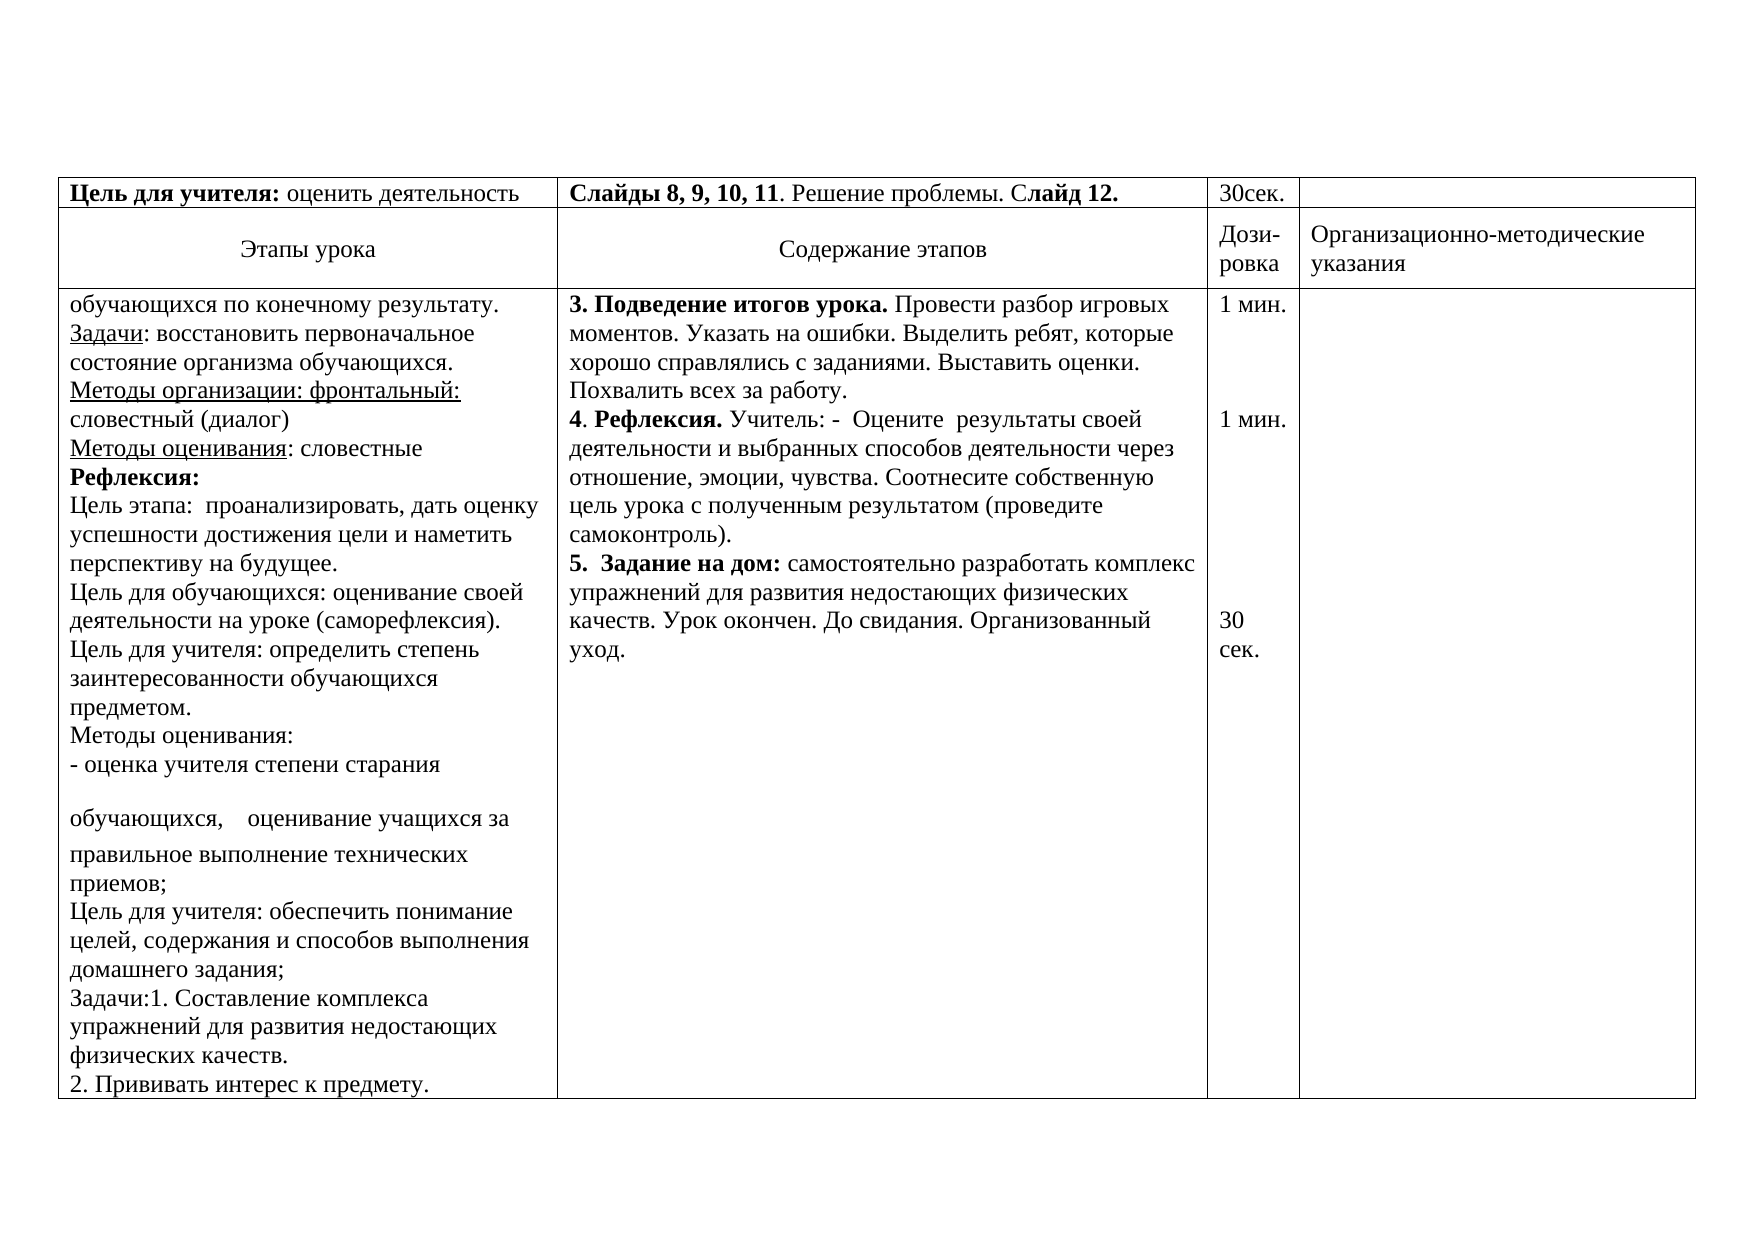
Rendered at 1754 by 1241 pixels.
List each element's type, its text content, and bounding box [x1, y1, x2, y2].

table_cell Дози- ровка [1208, 208, 1299, 288]
table_cell обучающихся по конечному результату. Задачи: восстановить первоначальное состояние организма обучающихся. Методы организации: фронтальный: словестный (диалог) Методы оценивания: словестные Рефлексия: Цель этапа: проанализировать, дать оценку успешности достижения цели и наметить перспективу на будущее. Цель для обучающихся: оценивание своей деятельности на уроке (саморефлексия). Цель для учителя: определить степень заинтересованности обучающихся предметом. Методы оценивания: - оценка учителя степени старания обучающихся, оценивание учащихся за правильное выполнение технических приемов; Цель для учителя: обеспечить понимание целей, содержания и способов выполнения домашнего задания; Задачи:1. Составление комплекса упражнений для развития недостающих физических качеств. 2. Прививать интерес к предмету. [59, 289, 557, 1098]
table_cell 1 мин. 1 мин. 30 сек. [1208, 289, 1299, 1098]
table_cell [59, 178, 557, 207]
table_cell [1300, 289, 1695, 1098]
table_cell 3. Подведение итогов урока. Провести разбор игровых моментов. Указать на ошибки. Выделить ребят, которые хорошо справлялись с заданиями. Выставить оценки. Похвалить всех за работу. 4. Рефлексия. Учитель: - Оцените результаты своей деятельности и выбранных способов деятельности через отношение, эмоции, чувства. Соотнесите собственную цель урока с полученным результатом (проведите самоконтроль). 5. Задание на дом: самостоятельно разработать комплекс упражнений для развития недостающих физических качеств. Урок окончен. До свидания. Организованный уход. [558, 289, 1207, 1098]
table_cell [1300, 178, 1695, 207]
table_cell Этапы урока [59, 208, 557, 288]
table_cell Содержание этапов [558, 208, 1207, 288]
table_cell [1208, 178, 1299, 207]
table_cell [558, 178, 1207, 207]
table_cell Организационно-методические указания [1300, 208, 1695, 288]
